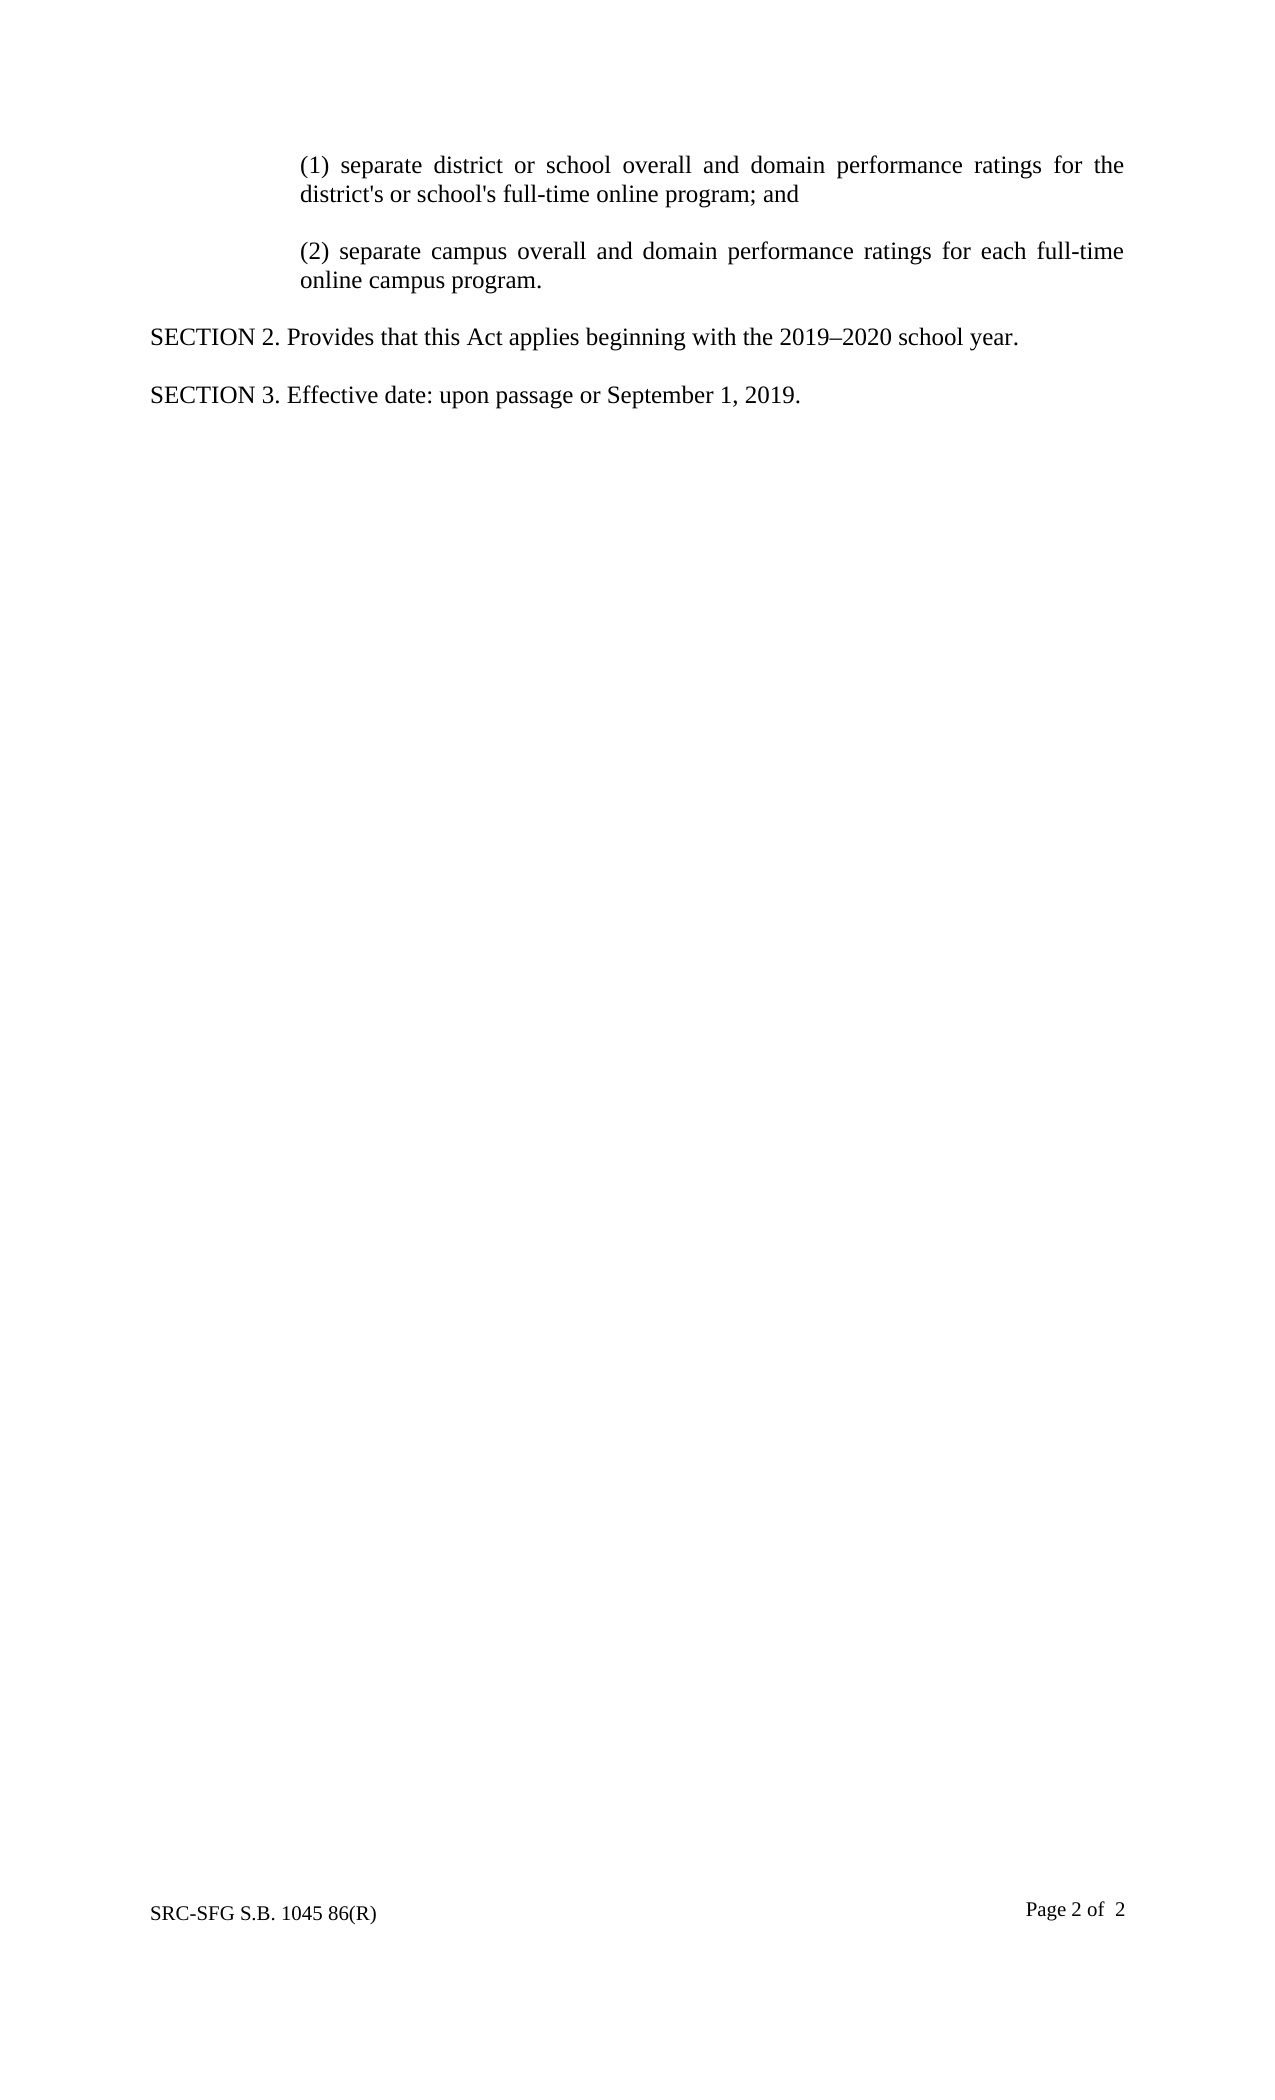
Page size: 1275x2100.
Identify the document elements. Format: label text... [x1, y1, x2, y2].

text SECTION 2. Provides that this Act applies beginning with the 2019–2020 school year. [150, 322, 1125, 351]
text SECTION 3. Effective date: upon passage or September 1, 2019. [150, 380, 1125, 409]
text (1) separate district or school overall and domain performance ratings for the district's or school's full-time online program; and [300, 150, 1125, 207]
text (2) separate campus overall and domain performance ratings for each full-time online campus program. [300, 236, 1125, 294]
